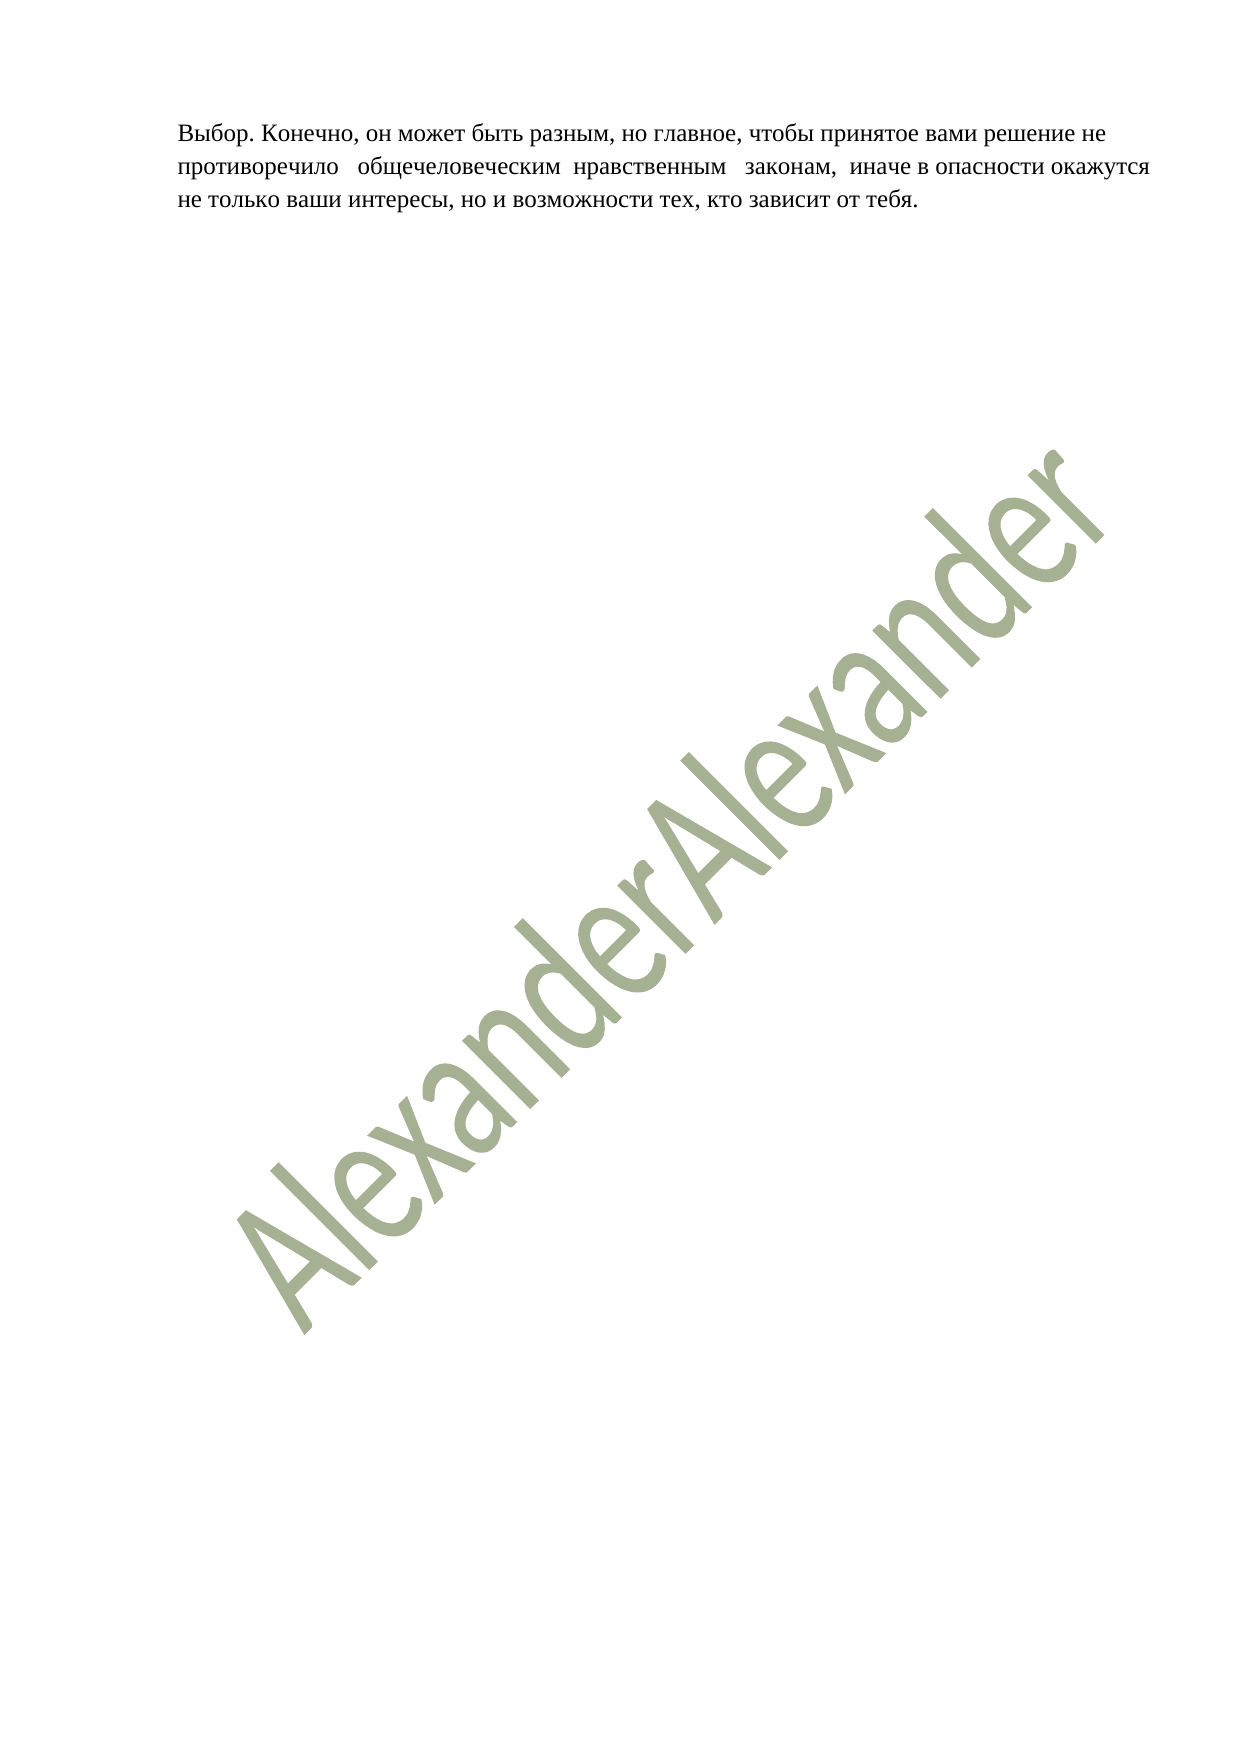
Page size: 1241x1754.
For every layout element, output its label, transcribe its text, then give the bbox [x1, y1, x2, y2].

text Выбор. Конечно, он может быть разным, но главное, чтобы принятое вами решение не противоречило общечеловеческим нравственным законам, иначе в опасности окажутся не только ваши интересы, но и возможности тех, кто зависит от тебя. [177, 118, 1152, 213]
